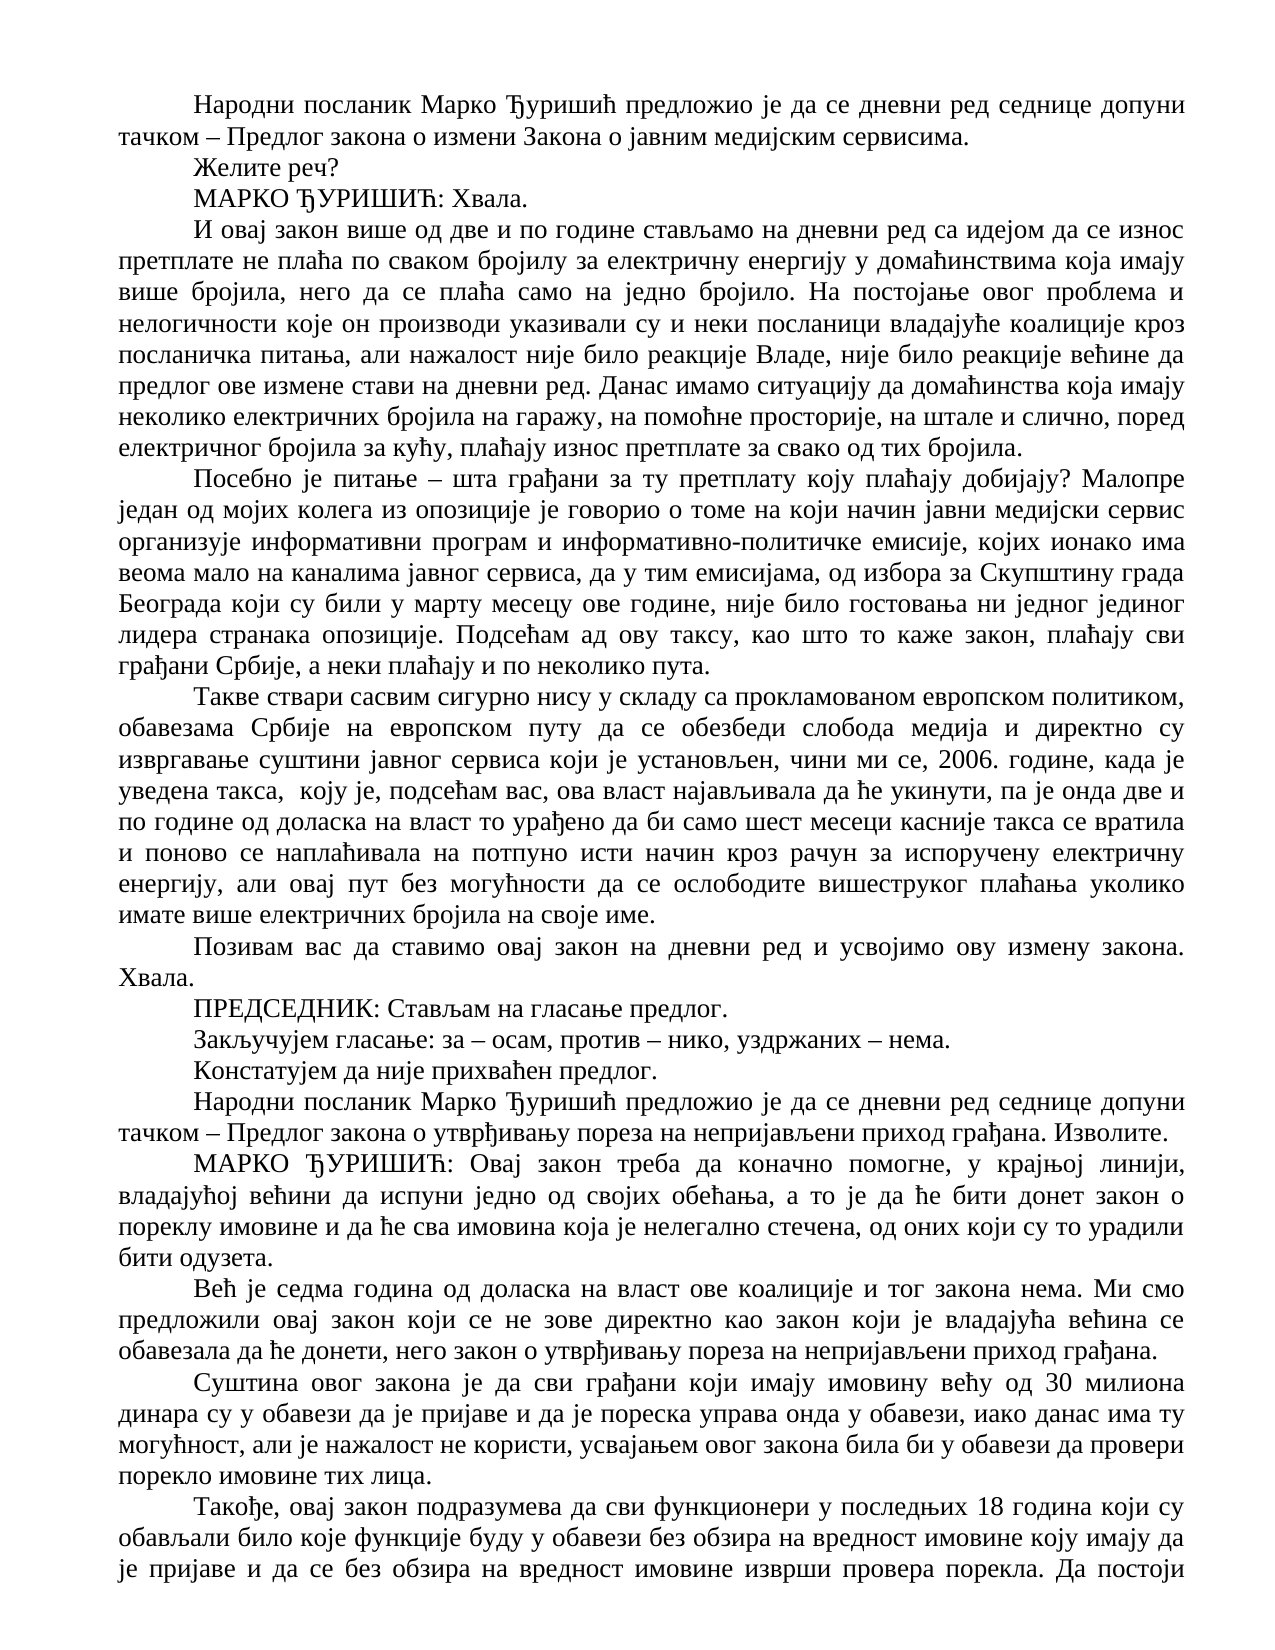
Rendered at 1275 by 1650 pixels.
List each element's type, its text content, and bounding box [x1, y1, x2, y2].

text ПРЕДСЕДНИК: Стављам на гласање предлог. [118, 992, 1186, 1023]
text МАРКО ЂУРИШИЋ: Хвала. [118, 182, 1186, 213]
text Посебно је питање – шта грађани за ту претплату коју плаћају добијају? Малопре један од мојих колега из опозиције је говорио о томе на који начин јавни медијски сервис организује информативни програм и информативно-политичке емисије, којих ионако има веома мало на каналима јавног сервиса, да у тим емисијама, од избора за Скупштину града Београда који су били у марту месецу ове године, није било гостовања ни једног јединог лидера странака опозиције. Подсећам ад ову таксу, као што то каже закон, плаћају сви грађани Србије, а неки плаћају и по неколико пута. [118, 462, 1186, 680]
text Већ је седма година од доласка на власт ове коалиције и тог закона нема. Ми смо предложили овај закон који се не зове директно као закон који је владајућа већина се обавезала да ће донети, него закон о утврђивању пореза на непријављени приход грађана. [118, 1272, 1186, 1366]
text МАРКО ЂУРИШИЋ: Овај закон треба да коначно помогне, у крајњој линији, владајућој већини да испуни једно од својих обећања, а то је да ће бити донет закон о пореклу имовине и да ће сва имовина која је нелегално стечена, од оних који су то урадили бити одузета. [118, 1148, 1186, 1272]
text И овај закон више од две и по године стављамо на дневни ред са идејом да се износ претплате не плаћа по сваком бројилу за електричну енергију у домаћинствима која имају више бројила, него да се плаћа само на једно бројило. На постојање овог проблема и нелогичности које он производи указивали су и неки посланици владајуће коалиције кроз посланичка питања, али нажалост није било реакције Владе, није било реакције већине да предлог ове измене стави на дневни ред. Данас имамо ситуацију да домаћинства која имају неколико електричних бројила на гаражу, на помоћне просторије, на штале и слично, поред електричног бројила за кућу, плаћају износ претплате за свако од тих бројила. [118, 213, 1186, 462]
text Закључујем гласање: за – осам, против – нико, уздржаних – нема. [118, 1023, 1186, 1054]
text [118, 1490, 1186, 1584]
text Такве ствари сасвим сигурно нису у складу са прокламованом европском политиком, обавезама Србије на европском путу да се обезбеди слобода медија и директно су извргавање суштини јавног сервиса који је установљен, чини ми се, 2006. године, када је уведена такса, коју је, подсећам вас, ова власт најављивала да ће укинути, па је онда две и по године од доласка на власт то урађено да би само шест месеци касније такса се вратила и поново се наплаћивала на потпуно исти начин кроз рачун за испоручену електричну енергију, али овај пут без могућности да се ослободите вишеструког плаћања уколико имате више електричних бројила на своје име. [118, 680, 1186, 929]
text Желите реч? [118, 151, 1186, 182]
text Позивам вас да ставимо овај закон на дневни ред и усвојимо ову измену закона. Хвала. [118, 929, 1186, 992]
text Суштина овог закона је да сви грађани који имају имовину већу од 30 милиона динара су у обавези да је пријаве и да је пореска управа онда у обавези, иако данас има ту могућност, али је нажалост не користи, усвајањем овог закона била би у обавези да провери порекло имовине тих лица. [118, 1366, 1186, 1490]
text Народни посланик Марко Ђуришић предложио је да се дневни ред седнице допуни тачком – Предлог закона о измени Закона о јавним медијским сервисима. [118, 89, 1186, 151]
text Констатујем да није прихваћен предлог. [118, 1054, 1186, 1085]
text Народни посланик Марко Ђуришић предложио је да се дневни ред седнице допуни тачком – Предлог закона о утврђивању пореза на непријављени приход грађана. Изволите. [118, 1085, 1186, 1148]
